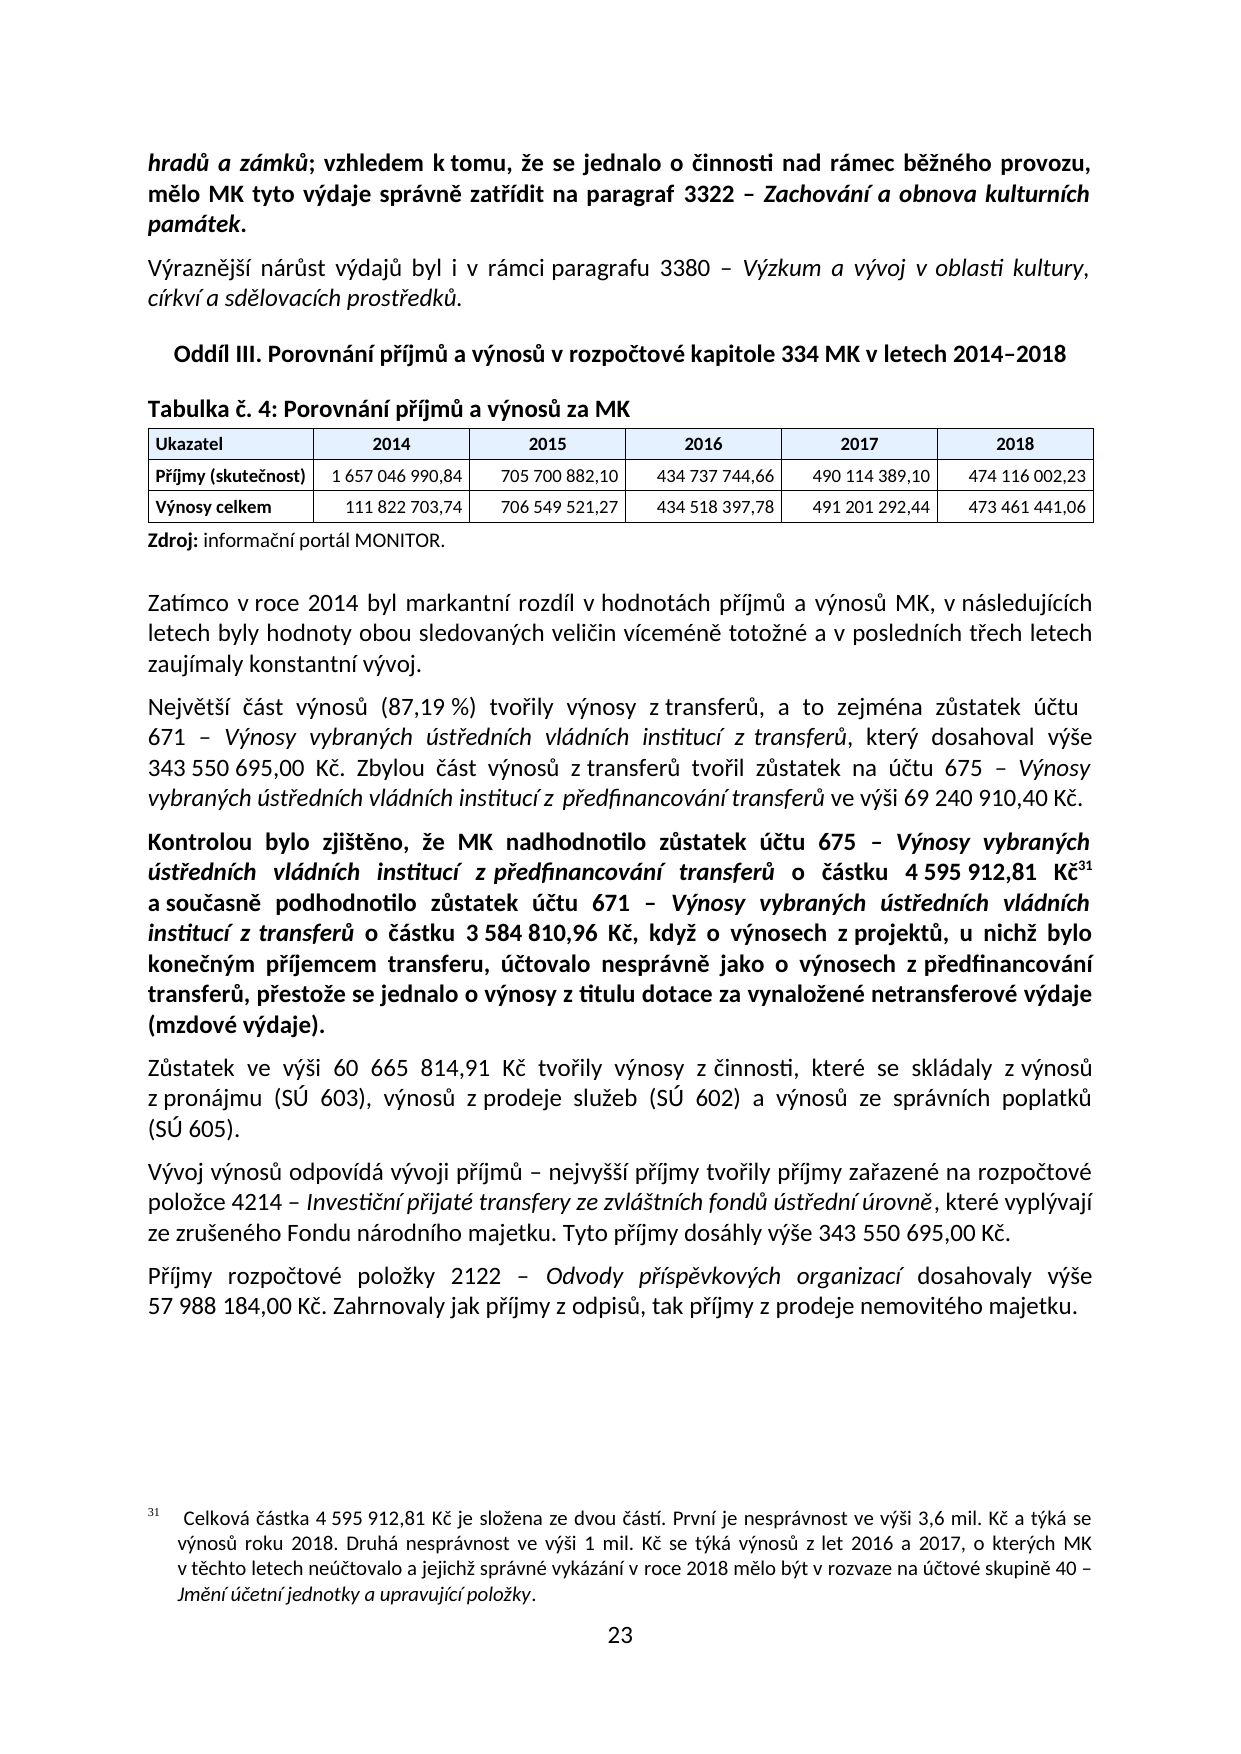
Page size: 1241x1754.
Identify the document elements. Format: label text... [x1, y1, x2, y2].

table_cell Příjmy (skutečnost) [149, 460, 313, 490]
table_header Ukazatel [149, 429, 313, 459]
text Největší část výnosů (87,19 %) tvořily výnosy z transferů, a to zejména zůstatek účtu 671 – Výnosy vybraných ústředních vládních institucí z transferů, který dosahoval výše 343 550 695,00 Kč. Zbylou část výnosů z transferů tvořil zůstatek na účtu 675 – Výnosy vybraných ústředních vládních institucí z předfinancování transferů ve výši 69 240 910,40 Kč. [148, 691, 1093, 813]
text Zdroj: informační portál MONITOR. [148, 527, 1093, 552]
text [148, 148, 1093, 239]
text Oddíl III. Porovnání příjmů a výnosů v rozpočtové kapitole 334 MK v letech 2014–2018 [148, 338, 1093, 368]
table_cell Výnosy celkem [149, 491, 313, 522]
text Zatímco v roce 2014 byl markantní rozdíl v hodnotách příjmů a výnosů MK, v následujících letech byly hodnoty obou sledovaných veličin víceméně totožné a v posledních třech letech zaujímaly konstantní vývoj. [148, 587, 1093, 678]
text Tabulka č. 4: Porovnání příjmů a výnosů za MK (v Kč) [148, 393, 1093, 424]
table_cell 474 116 002,23 [938, 460, 1093, 490]
text Vývoj výnosů odpovídá vývoji příjmů – nejvyšší příjmy tvořily příjmy zařazené na rozpočtové položce 4214 – Investiční přijaté transfery ze zvláštních fondů ústřední úrovně, které vyplývají ze zrušeného Fondu národního majetku. Tyto příjmy dosáhly výše 343 550 695,00 Kč. [148, 1156, 1093, 1247]
table_header 2017 [782, 429, 937, 459]
text Zůstatek ve výši 60 665 814,91 Kč tvořily výnosy z činnosti, které se skládaly z výnosů z pronájmu (SÚ 603), výnosů z prodeje služeb (SÚ 602) a výnosů ze správních poplatků (SÚ 605). [148, 1052, 1093, 1143]
table_cell 434 737 744,66 [626, 460, 781, 490]
text Kontrolou bylo zjištěno, že MK nadhodnotilo zůstatek účtu 675 – Výnosy vybraných ústředních vládních institucí z předfinancování transferů o částku 4 595 912,81 Kč a současně podhodnotilo zůstatek účtu 671 – Výnosy vybraných ústředních vládních institucí z transferů o částku 3 584 810,96 Kč, když o výnosech z projektů, u nichž bylo konečným příjemcem transferu, účtovalo nesprávně jako o výnosech z předfinancování transferů, přestože se jednalo o výnosy z titulu dotace za vynaložené netransferové výdaje (mzdové výdaje). [148, 826, 1093, 1039]
table_header 2015 [470, 429, 625, 459]
table_header 2014 [314, 429, 469, 459]
table_cell 434 518 397,78 [626, 491, 781, 522]
text Výraznější nárůst výdajů byl i v rámci paragrafu 3380 – Výzkum a vývoj v oblasti kultury, církví a sdělovacích prostředků. [148, 252, 1093, 313]
table_cell 705 700 882,10 [470, 460, 625, 490]
table_cell 706 549 521,27 [470, 491, 625, 522]
table_cell 491 201 292,44 [782, 491, 937, 522]
table_cell 1 657 046 990,84 [314, 460, 469, 490]
table_header 2016 [626, 429, 781, 459]
table_cell 490 114 389,10 [782, 460, 937, 490]
text Příjmy rozpočtové položky 2122 – Odvody příspěvkových organizací dosahovaly výše 57 988 184,00 Kč. Zahrnovaly jak příjmy z odpisů, tak příjmy z prodeje nemovitého majetku. [148, 1260, 1093, 1321]
table_cell 111 822 703,74 [314, 491, 469, 522]
table_header 2018 [938, 429, 1093, 459]
table_cell 473 461 441,06 [938, 491, 1093, 522]
